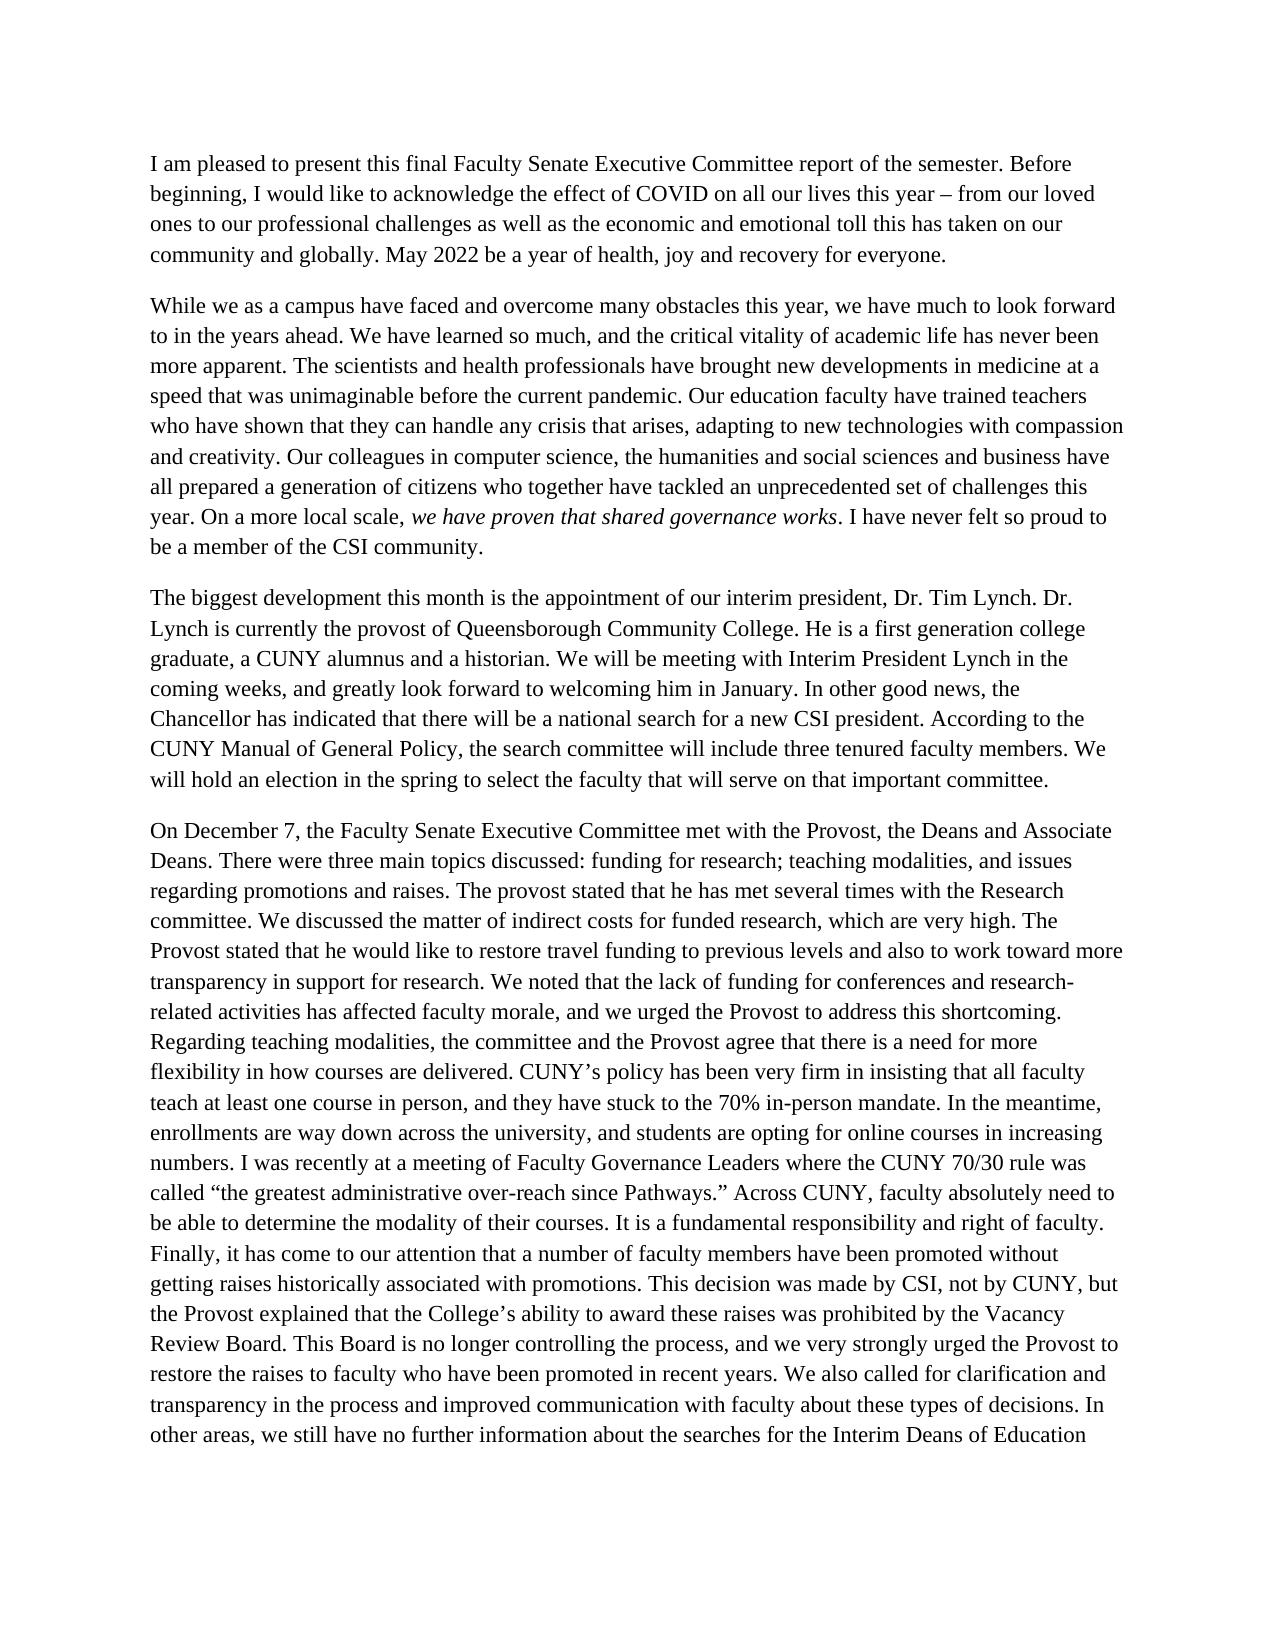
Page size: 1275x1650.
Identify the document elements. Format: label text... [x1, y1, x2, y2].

text While we as a campus have faced and overcome many obstacles this year, we have much to look forward to in the years ahead. We have learned so much, and the critical vitality of academic life has never been more apparent. The scientists and health professionals have brought new developments in medicine at a speed that was unimaginable before the current pandemic. Our education faculty have trained teachers who have shown that they can handle any crisis that arises, adapting to new technologies with compassion and creativity. Our colleagues in computer science, the humanities and social sciences and business have all prepared a generation of citizens who together have tackled an unprecedented set of challenges this year. On a more local scale, we have proven that shared governance works. I have never felt so proud to be a member of the CSI community. [150, 292, 1125, 560]
text The biggest development this month is the appointment of our interim president, Dr. Tim Lynch. Dr. Lynch is currently the provost of Queensborough Community College. He is a first generation college graduate, a CUNY alumnus and a historian. We will be meeting with Interim President Lynch in the coming weeks, and greatly look forward to welcoming him in January. In other good news, the Chancellor has indicated that there will be a national search for a new CSI president. According to the CUNY Manual of General Policy, the search committee will include three tenured faculty members. We will hold an election in the spring to select the faculty that will serve on that important committee. [150, 584, 1125, 792]
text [150, 817, 1125, 1447]
text I am pleased to present this final Faculty Senate Executive Committee report of the semester. Before beginning, I would like to acknowledge the effect of COVID on all our lives this year – from our loved ones to our professional challenges as well as the economic and emotional toll this has taken on our community and globally. May 2022 be a year of health, joy and recovery for everyone. [150, 150, 1125, 267]
